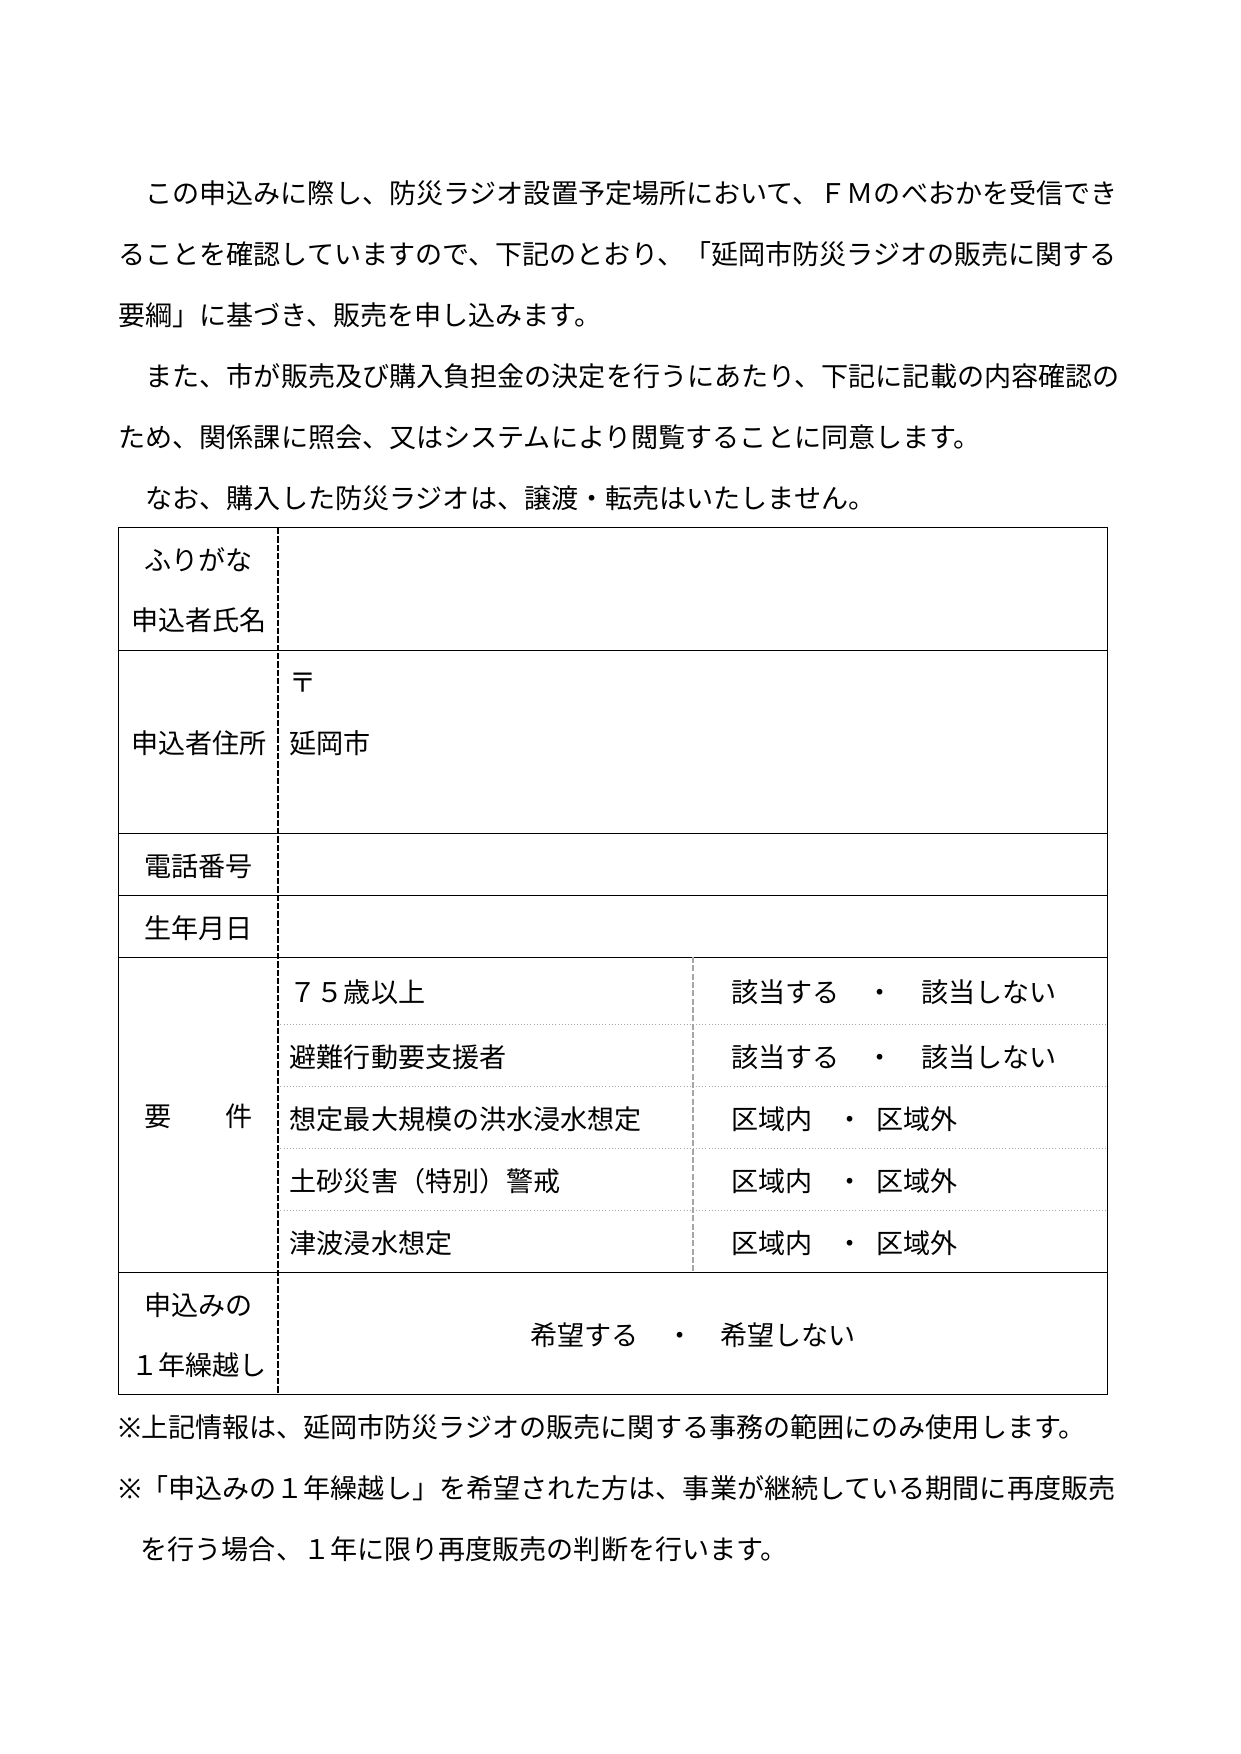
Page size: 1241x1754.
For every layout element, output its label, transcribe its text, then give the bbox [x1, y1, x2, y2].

table_cell 該当する ・ 該当しない [693, 958, 1107, 1024]
table_cell 津波浸水想定 [278, 1210, 693, 1272]
text なお、購入した防災ラジオは、譲渡・転売はいたしません。 [118, 466, 1122, 527]
table_cell 区域内 ・ 区域外 [693, 1148, 1107, 1210]
text また、市が販売及び購入負担金の決定を行うにあたり、下記に記載の内容確認のため、関係課に照会、又はシステムにより閲覧することに同意します。 [118, 344, 1122, 466]
table_cell 避難行動要支援者 [278, 1024, 693, 1086]
text この申込みに際し、防災ラジオ設置予定場所において、ＦＭのべおかを受信できることを確認していますので、下記のとおり、「延岡市防災ラジオの販売に関する要綱」に基づき、販売を申し込みます。 [118, 162, 1122, 344]
table_cell 生年月日 [119, 896, 278, 957]
table_cell 要 件 [119, 958, 278, 1272]
table_cell 電話番号 [119, 834, 278, 895]
table_cell 区域内 ・ 区域外 [693, 1086, 1107, 1148]
table_cell [278, 896, 1107, 957]
table_header [278, 528, 1107, 649]
text ※「申込みの１年繰越し」を希望された方は、事業が継続している期間に再度販売を行う場合、１年に限り再度販売の判断を行います。 [118, 1456, 1122, 1578]
table_cell 申込者住所 [119, 651, 278, 833]
text ※上記情報は、延岡市防災ラジオの販売に関する事務の範囲にのみ使用します。 [118, 1395, 1196, 1456]
table_cell 申込みの １年繰越し [119, 1273, 278, 1394]
table_cell 想定最大規模の洪水浸水想定 [278, 1086, 693, 1148]
table_cell 希望する ・ 希望しない [278, 1273, 1107, 1394]
table_cell 該当する ・ 該当しない [693, 1024, 1107, 1086]
table_cell [278, 834, 1107, 895]
table_cell 〒 延岡市 [278, 651, 1107, 833]
table_cell 区域内 ・ 区域外 [693, 1210, 1107, 1272]
table_cell ７５歳以上 [278, 958, 693, 1024]
table_header ふりがな 申込者氏名 [119, 528, 278, 649]
table_cell 土砂災害（特別）警戒 [278, 1148, 693, 1210]
